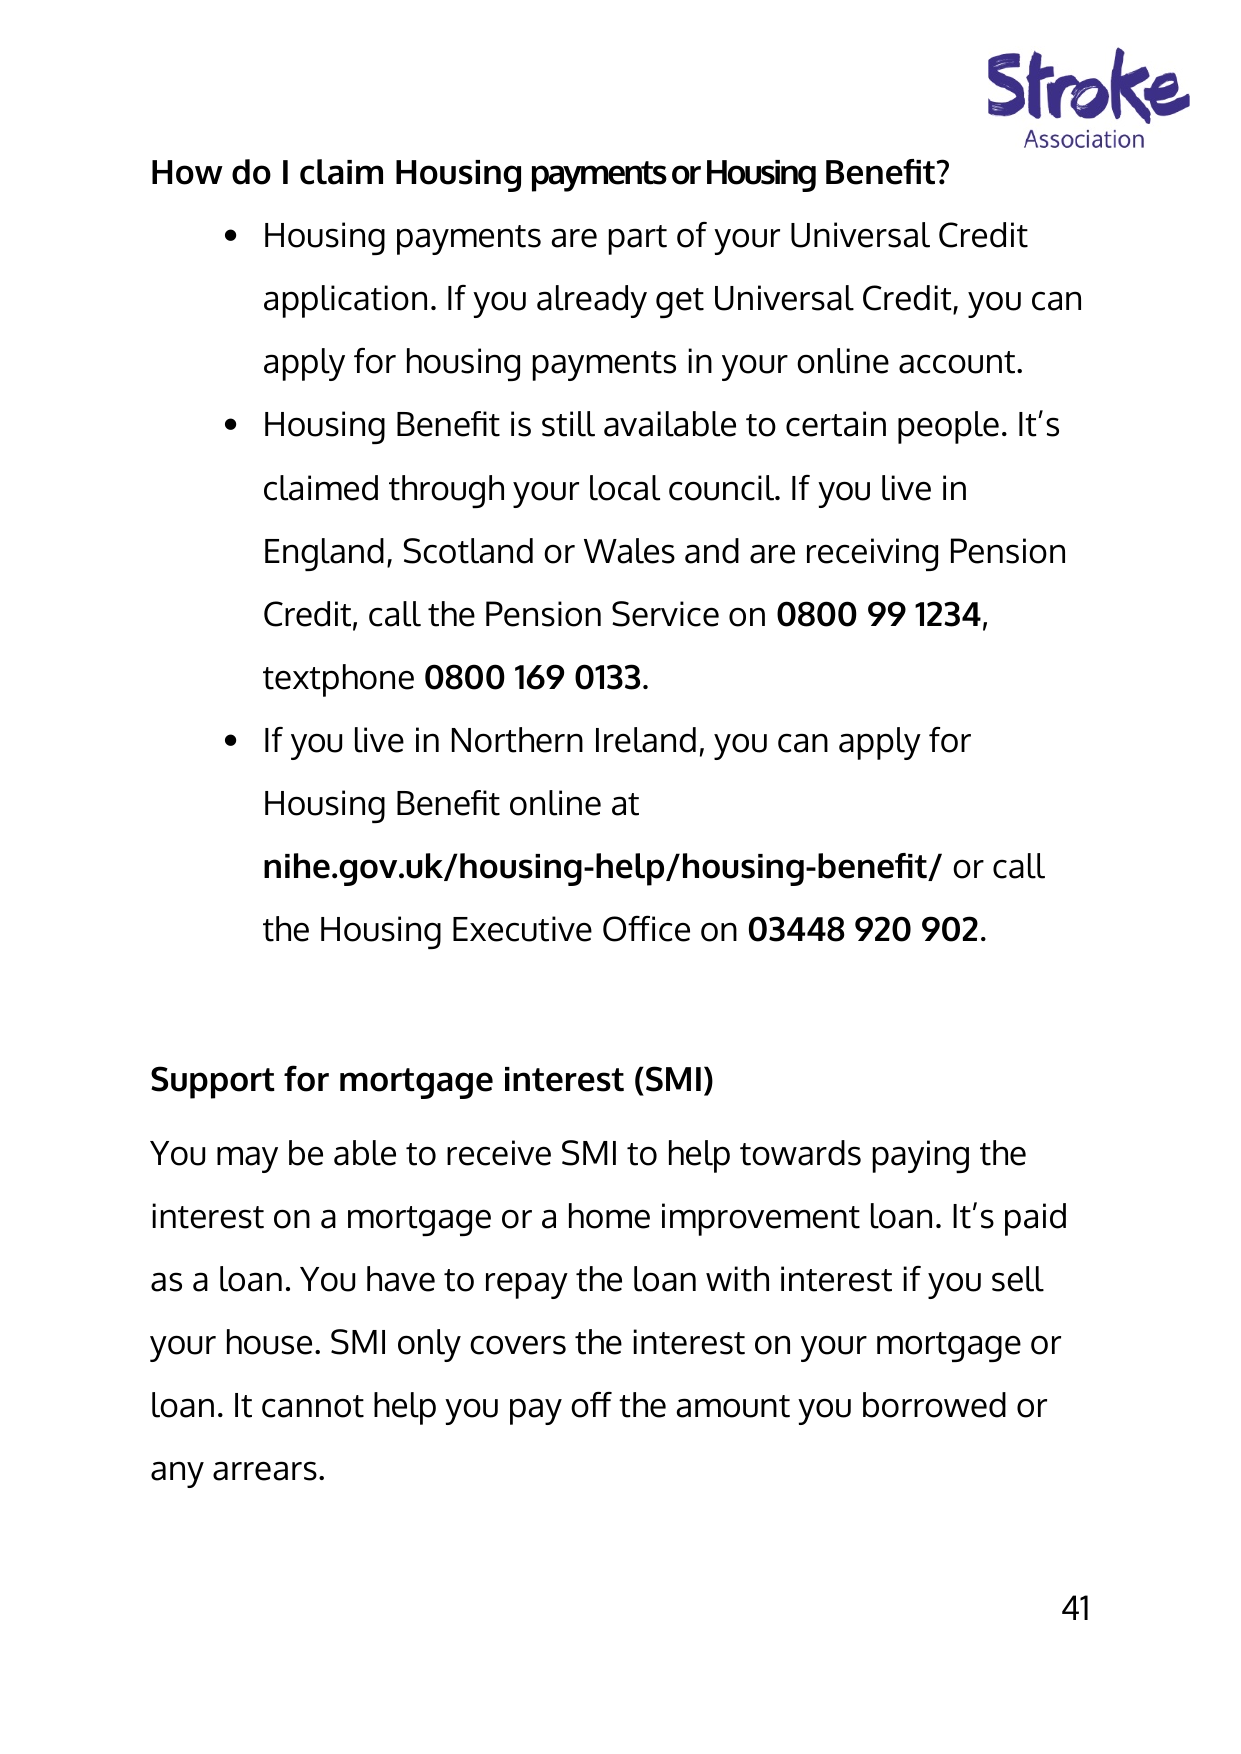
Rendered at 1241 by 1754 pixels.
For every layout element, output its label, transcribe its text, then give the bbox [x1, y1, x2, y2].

list Housing Benefit is still available to certain people. It’s claimed through your local council. If you live in England, Scotland or Wales and are receiving Pension Credit, call the Pension Service on 0800 99 1234, textphone 0800 169 0133. [225, 402, 1090, 697]
list Housing payments are part of your Universal Credit application. If you already get Universal Credit, you can apply for housing payments in your online account. [225, 213, 1090, 381]
picture [986, 46, 1189, 147]
list If you live in Northern Ireland, you can apply for Housing Benefit online at nihe.gov.uk/housing-help/housing-benefit/ or call the Housing Executive Office on 03448 920 902. [225, 718, 1090, 949]
subtitle Support for mortgage interest (SMI) [150, 1057, 1090, 1099]
text You may be able to receive SMI to help towards paying the interest on a mortgage or a home improvement loan. It’s paid as a loan. You have to repay the loan with interest if you sell your house. SMI only covers the interest on your mortgage or loan. It cannot help you pay off the amount you borrowed or any arrears. [150, 1131, 1090, 1488]
subtitle How do I claim Housing payments or Housing Benefit? [150, 150, 1090, 192]
